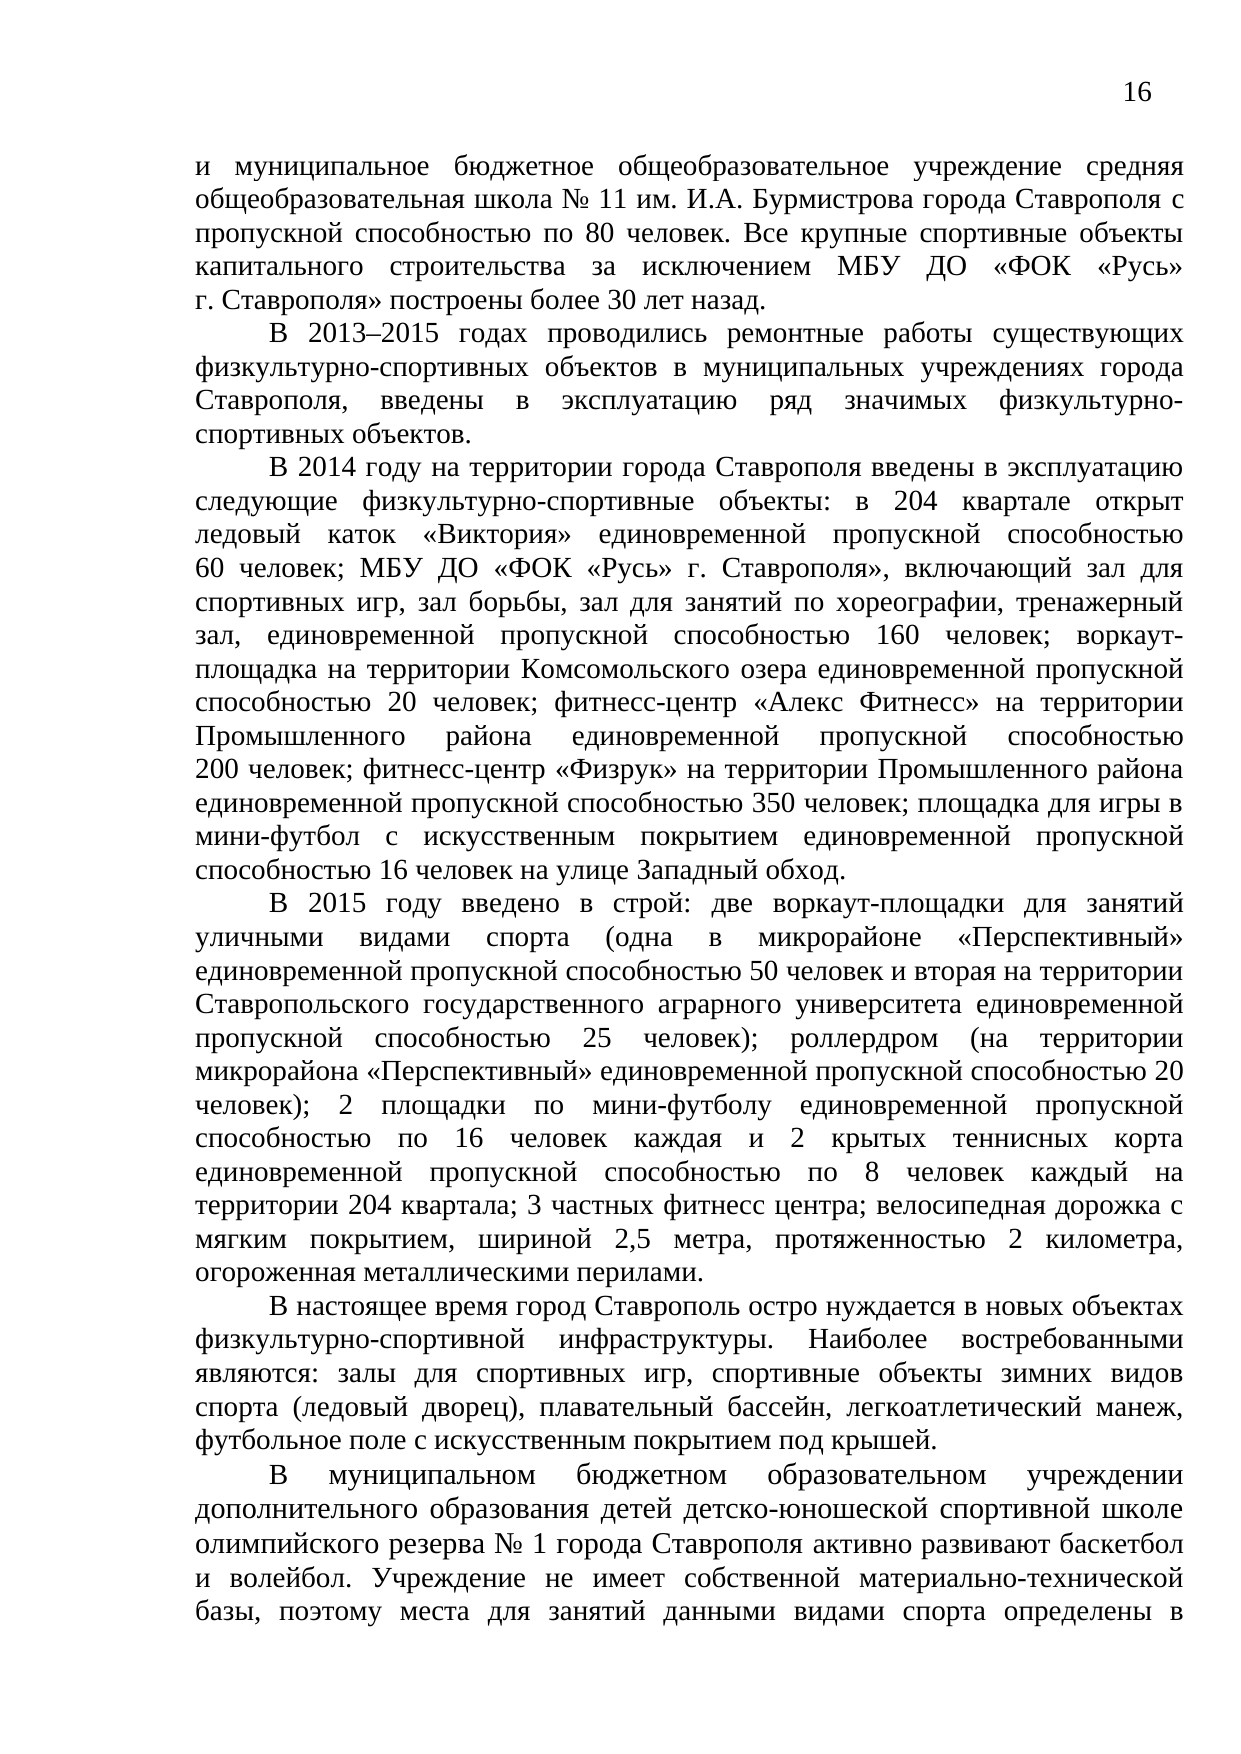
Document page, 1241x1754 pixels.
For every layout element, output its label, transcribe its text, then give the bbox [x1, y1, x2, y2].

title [195, 1525, 1184, 1627]
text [195, 181, 1184, 315]
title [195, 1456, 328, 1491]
title В 2015 году введено в строй: две воркаут-площадки для занятий уличными видами спорта (одна в микрорайоне «Перспективный» единовременной пропускной способностью 50 человек и вторая на территории Ставропольского государственного аграрного университета единовременной пропускной способностью 25 человек); роллердром (на территории микрорайона «Перспективный» единовременной пропускной способностью 20 человек); 2 площадки по мини-футболу единовременной пропускной способностью по 16 человек каждая и 2 крытых теннисных корта единовременной пропускной способностью по 8 человек каждый на территории 204 квартала; 3 частных фитнесс центра; велосипедная дорожка с мягким покрытием, шириной 2,5 метра, протяженностью 2 километра, огороженная металлическими перилами. [195, 886, 1184, 1288]
text В 2013–2015 годах проводились ремонтные работы существующих физкультурно-спортивных объектов в муниципальных учреждениях города Ставрополя, введены в эксплуатацию ряд значимых физкультурно-спортивных объектов. [195, 315, 1184, 449]
text В настоящее время город Ставрополь остро нуждается в новых объектах физкультурно-спортивной инфраструктуры. Наиболее востребованными являются: залы для спортивных игр, спортивные объекты зимних видов спорта (ледовый дворец), плавательный бассейн, легкоатлетический манеж, футбольное поле с искусственным покрытием под крышей. [195, 1288, 1184, 1456]
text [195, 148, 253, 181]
text В 2014 году на территории города Ставрополя введены в эксплуатацию следующие физкультурно-спортивные объекты: в 204 квартале открыт ледовый каток «Виктория» единовременной пропускной способностью 60 человек; МБУ ДО «ФОК «Русь» г. Ставрополя», включающий зал для спортивных игр, зал борьбы, зал для занятий по хореографии, тренажерный зал, единовременной пропускной способностью 160 человек; воркаут-площадка на территории Комсомольского озера единовременной пропускной способностью 20 человек; фитнесс-центр «Алекс Фитнесс» на территории Промышленного района единовременной пропускной способностью 200 человек; фитнесс-центр «Физрук» на территории Промышленного района единовременной пропускной способностью 350 человек; площадка для игры в мини-футбол с искусственным покрытием единовременной пропускной способностью 16 человек на улице Западный обход. [195, 449, 1184, 886]
